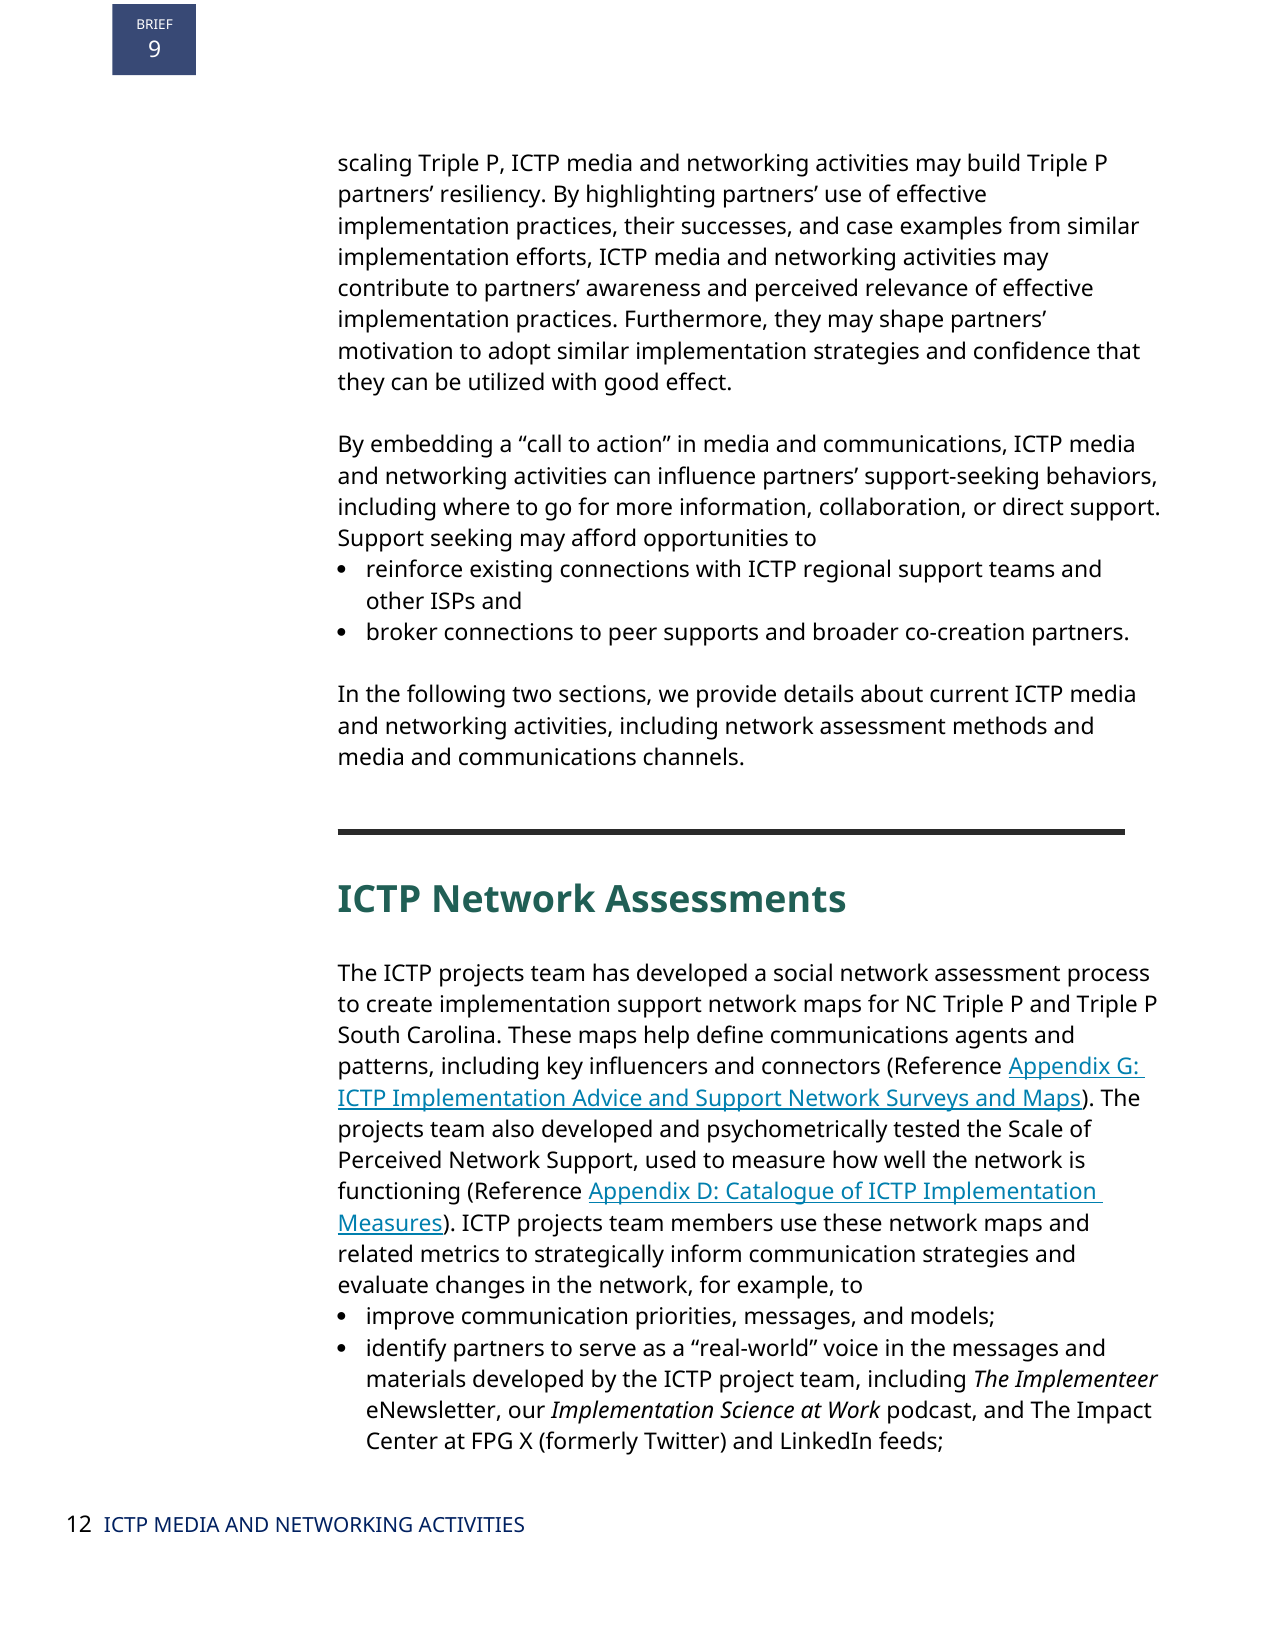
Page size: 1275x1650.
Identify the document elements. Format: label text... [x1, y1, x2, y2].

subtitle ICTP Network Assessments [337, 830, 1125, 923]
text The ICTP projects team has developed a social network assessment process to create implementation support network maps for NC Triple P and Triple P South Carolina. These maps help define communications agents and patterns, including key influencers and connectors (Reference Appendix G: ICTP Implementation Advice and Support Network Surveys and Maps). The projects team also developed and psychometrically tested the Scale of Perceived Network Support, used to measure how well the network is functioning (Reference Appendix D: Catalogue of ICTP Implementation Measures). ICTP projects team members use these network maps and related metrics to strategically inform communication strategies and evaluate changes in the network, for example, to [337, 957, 1162, 1300]
list improve communication priorities, messages, and models; [337, 1300, 1162, 1332]
text By embedding a “call to action” in media and communications, ICTP media and networking activities can influence partners’ support-seeking behaviors, including where to go for more information, collaboration, or direct support. Support seeking may afford opportunities to [337, 428, 1162, 553]
list broker connections to peer supports and broader co-creation partners. [337, 616, 1162, 647]
list identify partners to serve as a “real-world” voice in the messages and materials developed by the ICTP project team, including The Implementeer eNewsletter, our Implementation Science at Work podcast, and The Impact Center at FPG X (formerly Twitter) and LinkedIn feeds; [337, 1332, 1162, 1457]
text In the following two sections, we provide details about current ICTP media and networking activities, including network assessment methods and media and communications channels. [337, 678, 1162, 772]
list reinforce existing connections with ICTP regional support teams and other ISPs and [337, 553, 1162, 616]
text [337, 147, 1162, 397]
